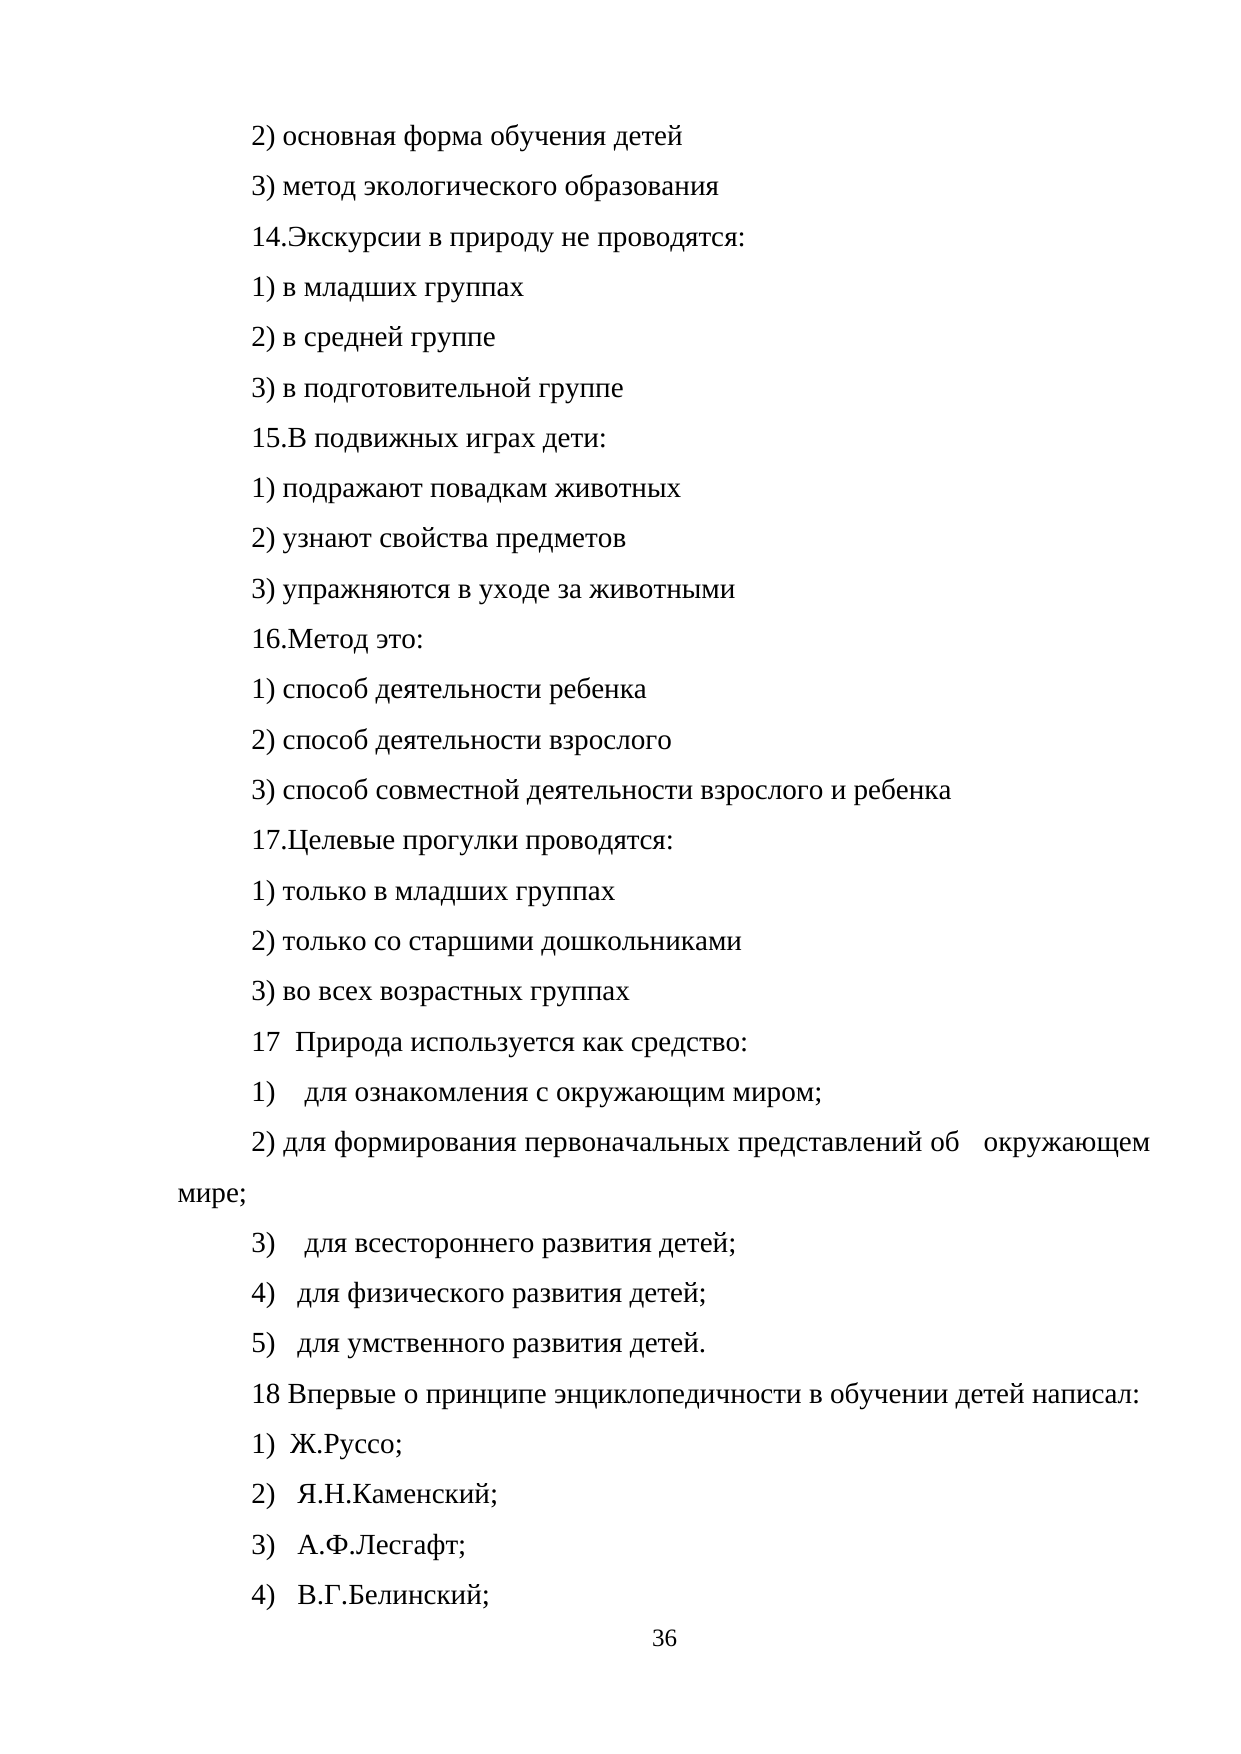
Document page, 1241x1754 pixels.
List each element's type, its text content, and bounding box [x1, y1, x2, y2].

text 3) во всех возрастных группах [177, 973, 1152, 1007]
text 4) В.Г.Белинский; [177, 1577, 1152, 1611]
text 17.Целевые прогулки проводятся: [177, 822, 1152, 856]
text 15.В подвижных играх дети: [177, 420, 1152, 453]
text 4) для физического развития детей; [177, 1275, 1152, 1309]
text 1) для ознакомления с окружающим миром; [177, 1074, 1152, 1108]
text 1) только в младших группах [177, 873, 1152, 906]
text 1) в младших группах [177, 269, 1152, 303]
text 5) для умственного развития детей. [177, 1326, 1152, 1359]
text 2) для формирования первоначальных представлений об окружающем мире; [177, 1124, 1152, 1208]
text 1) Ж.Руссо; [177, 1426, 1152, 1460]
text 16.Метод это: [177, 621, 1152, 655]
text 3) А.Ф.Лесгафт; [177, 1527, 1152, 1560]
text 3) способ совместной деятельности взрослого и ребенка [177, 772, 1152, 806]
text 3) в подготовительной группе [177, 370, 1152, 403]
text 1) способ деятельности ребенка [177, 672, 1152, 705]
text 1) подражают повадкам животных [177, 470, 1152, 504]
text 2) только со старшими дошкольниками [177, 923, 1152, 957]
text 3) метод экологического образования [177, 168, 1152, 202]
text 17 Природа используется как средство: [177, 1024, 1152, 1057]
text 3) упражняются в уходе за животными [177, 571, 1152, 604]
text 18 Впервые о принципе энциклопедичности в обучении детей написал: [177, 1376, 1152, 1409]
text 2) в средней группе [177, 319, 1152, 353]
text 2) основная форма обучения детей [177, 118, 1152, 152]
text 3) для всестороннего развития детей; [177, 1225, 1152, 1258]
text 14.Экскурсии в природу не проводятся: [177, 219, 1152, 252]
text 2) Я.Н.Каменский; [177, 1477, 1152, 1510]
text 2) способ деятельности взрослого [177, 722, 1152, 755]
text 2) узнают свойства предметов [177, 521, 1152, 554]
